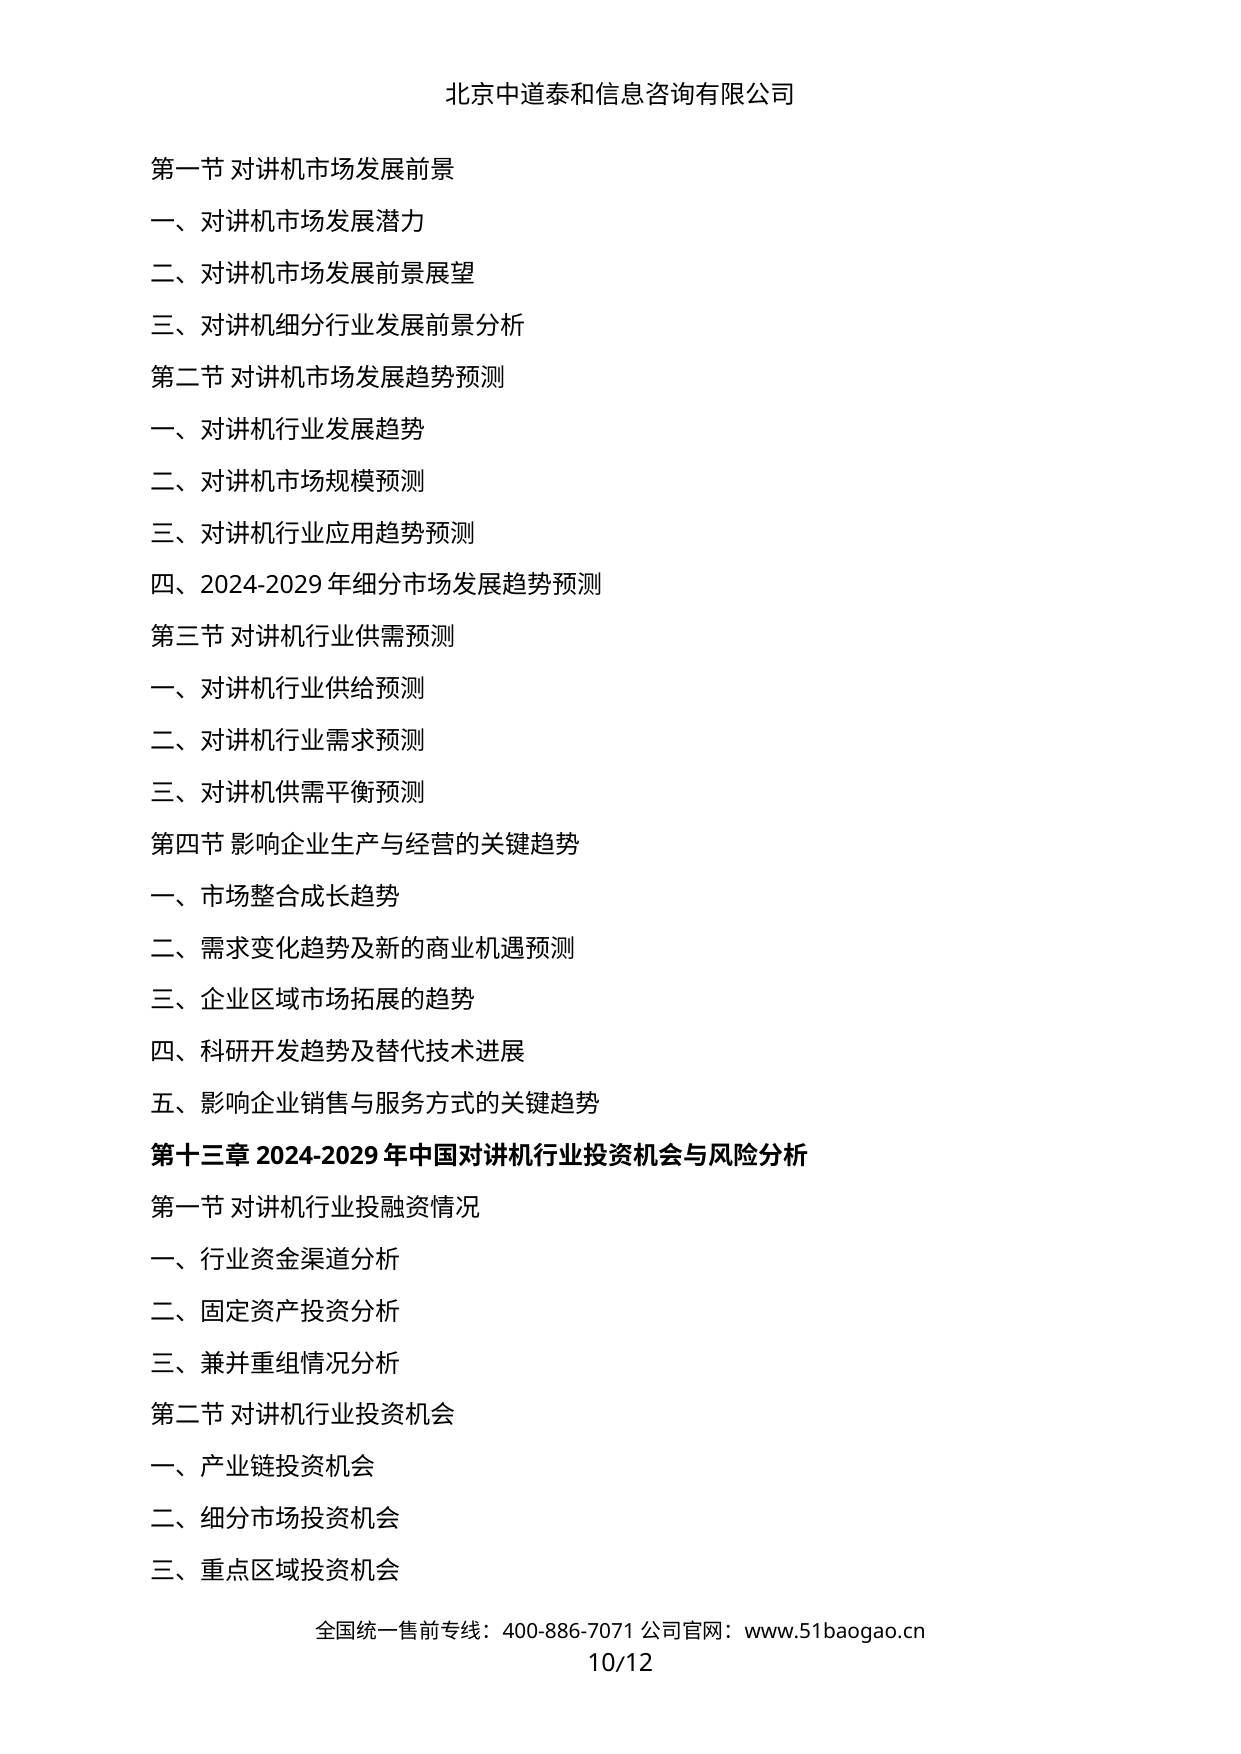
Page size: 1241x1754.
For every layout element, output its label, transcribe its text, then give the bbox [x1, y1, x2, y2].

text 二、需求变化趋势及新的商业机遇预测 [150, 928, 1090, 964]
text 一、产业链投资机会 [150, 1447, 1090, 1483]
text 五、影响企业销售与服务方式的关键趋势 [150, 1084, 1090, 1120]
text 三、对讲机行业应用趋势预测 [150, 513, 1090, 549]
text 一、对讲机市场发展潜力 [150, 202, 1090, 238]
text 一、对讲机行业供给预测 [150, 669, 1090, 705]
text 二、对讲机市场规模预测 [150, 461, 1090, 497]
text 第一节 对讲机行业投融资情况 [150, 1187, 1090, 1224]
text 第一节 对讲机市场发展前景 [150, 150, 1090, 186]
text 四、2024-2029年细分市场发展趋势预测 [150, 565, 1090, 601]
text 三、兼并重组情况分析 [150, 1343, 1090, 1379]
text 二、固定资产投资分析 [150, 1291, 1090, 1327]
text 第二节 对讲机行业投资机会 [150, 1395, 1090, 1431]
text 三、重点区域投资机会 [150, 1551, 1090, 1587]
text 三、对讲机细分行业发展前景分析 [150, 306, 1090, 342]
text 二、细分市场投资机会 [150, 1499, 1090, 1535]
text 一、行业资金渠道分析 [150, 1239, 1090, 1276]
text 三、企业区域市场拓展的趋势 [150, 980, 1090, 1016]
text 一、市场整合成长趋势 [150, 876, 1090, 912]
text 第三节 对讲机行业供需预测 [150, 617, 1090, 653]
text 二、对讲机市场发展前景展望 [150, 254, 1090, 290]
text 三、对讲机供需平衡预测 [150, 772, 1090, 809]
text 第二节 对讲机市场发展趋势预测 [150, 357, 1090, 394]
text 四、科研开发趋势及替代技术进展 [150, 1032, 1090, 1068]
text 二、对讲机行业需求预测 [150, 721, 1090, 757]
text 第十三章 2024-2029年中国对讲机行业投资机会与风险分析 [150, 1136, 1090, 1172]
text 一、对讲机行业发展趋势 [150, 409, 1090, 446]
text 第四节 影响企业生产与经营的关键趋势 [150, 824, 1090, 861]
